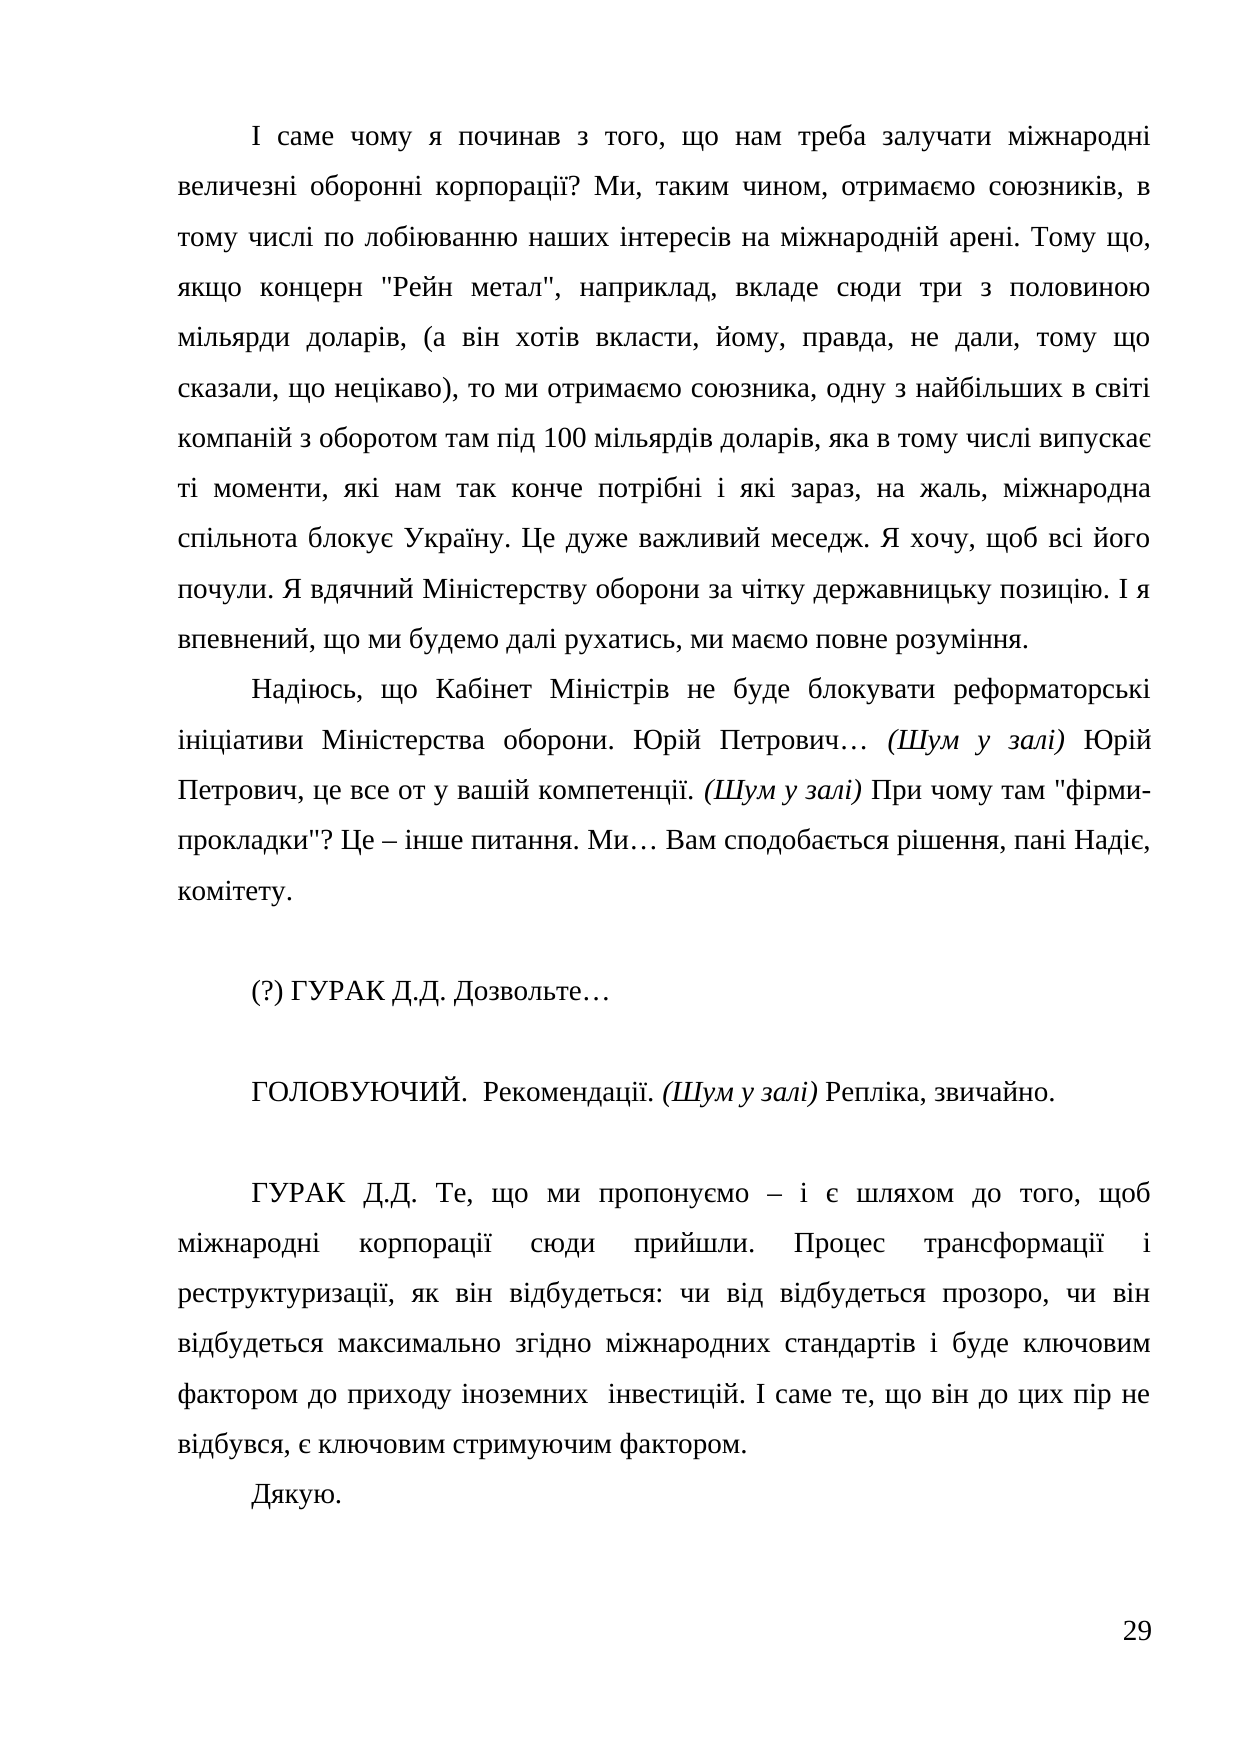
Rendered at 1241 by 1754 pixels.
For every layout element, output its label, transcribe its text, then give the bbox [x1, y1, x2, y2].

text (?) ГУРАК Д.Д. Дозвольте… [177, 973, 1152, 1007]
text ГОЛОВУЮЧИЙ. Рекомендації. (Шум у залі) Репліка, звичайно. [177, 1074, 1152, 1108]
text ГУРАК Д.Д. Те, що ми пропонуємо – і є шляхом до того, щоб міжнародні корпорації сюди прийшли. Процес трансформації і реструктуризації, як він відбудеться: чи від відбудеться прозоро, чи він відбудеться максимально згідно міжнародних стандартів і буде ключовим фактором до приходу іноземних інвестицій. І саме те, що він до цих пір не відбувся, є ключовим стримуючим фактором. [177, 1175, 1152, 1460]
text Дякую. [177, 1477, 1152, 1510]
text Надіюсь, що Кабінет Міністрів не буде блокувати реформаторські ініціативи Міністерства оборони. Юрій Петрович… (Шум у залі) Юрій Петрович, це все от у вашій компетенції. (Шум у залі) При чому там "фірми-прокладки"? Це – інше питання. Ми… Вам сподобається рішення, пані Надіє, комітету. [177, 672, 1152, 906]
text І саме чому я починав з того, що нам треба залучати міжнародні величезні оборонні корпорації? Ми, таким чином, отримаємо союзників, в тому числі по лобіюванню наших інтересів на міжнародній арені. Тому що, якщо концерн "Рейн метал", наприклад, вкладе сюди три з половиною мільярди доларів, (а він хотів вкласти, йому, правда, не дали, тому що сказали, що нецікаво), то ми отримаємо союзника, одну з найбільших в світі компаній з оборотом там під 100 мільярдів доларів, яка в тому числі випускає ті моменти, які нам так конче потрібні і які зараз, на жаль, міжнародна спільнота блокує Україну. Це дуже важливий меседж. Я хочу, щоб всі його почули. Я вдячний Міністерству оборони за чітку державницьку позицію. І я впевнений, що ми будемо далі рухатись, ми маємо повне розуміння. [177, 118, 1152, 655]
